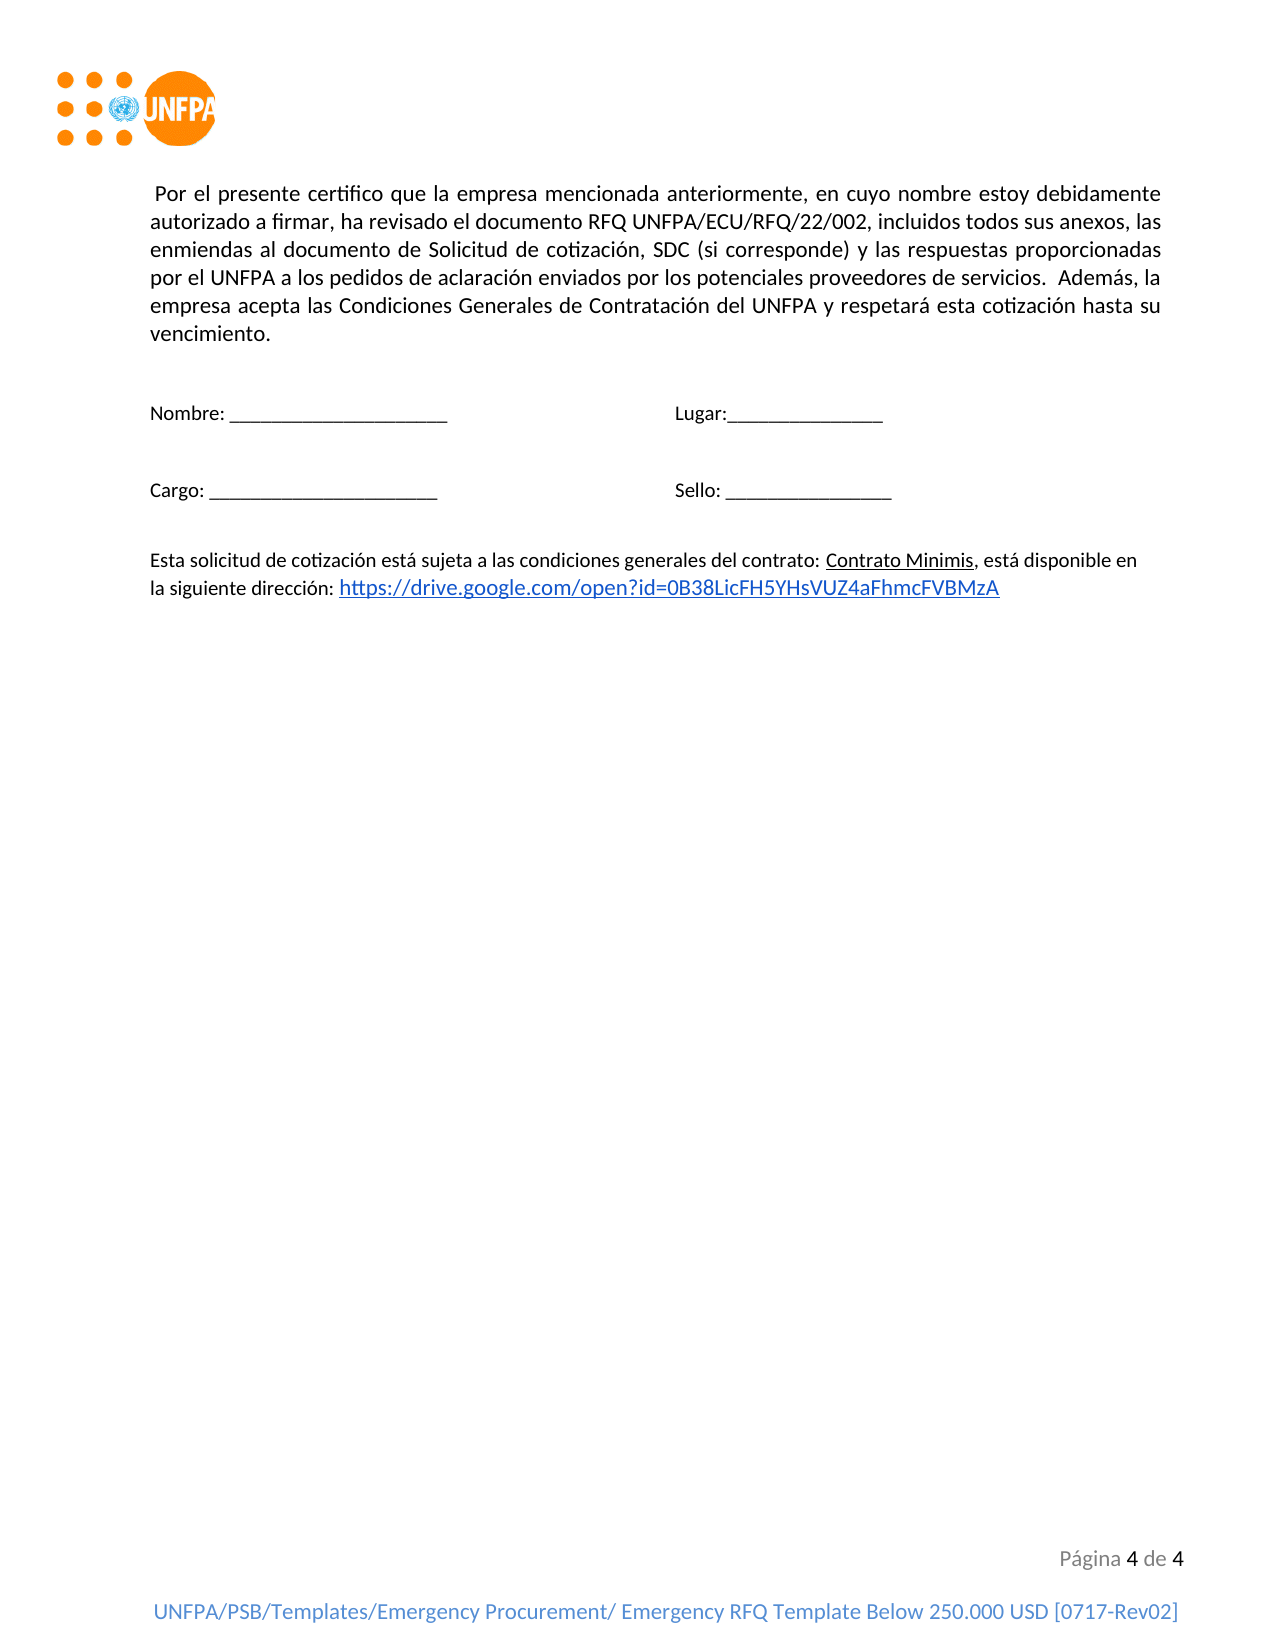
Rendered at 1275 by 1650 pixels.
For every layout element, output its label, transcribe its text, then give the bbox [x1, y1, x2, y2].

picture [57, 71, 216, 146]
text Nombre: _____________________ Lugar:_______________ [150, 401, 1163, 426]
text Esta solicitud de cotización está sujeta a las condiciones generales del contrato: Contrato Minimis, está disponible en la siguiente dirección: https://drive.google.com/open?id=0B38LicFH5YHsVUZ4aFhmcFVBMzA [150, 547, 1146, 601]
text Por el presente certifico que la empresa mencionada anteriormente, en cuyo nombre estoy debidamente autorizado a firmar, ha revisado el documento RFQ UNFPA/ECU/RFQ/22/002, incluidos todos sus anexos, las enmiendas al documento de Solicitud de cotización, SDC (si corresponde) y las respuestas proporcionadas por el UNFPA a los pedidos de aclaración enviados por los potenciales proveedores de servicios. Además, la empresa acepta las Condiciones Generales de Contratación del UNFPA y respetará esta cotización hasta su vencimiento. [150, 179, 1163, 347]
text Cargo: ______________________ Sello: ________________ [150, 477, 1275, 502]
